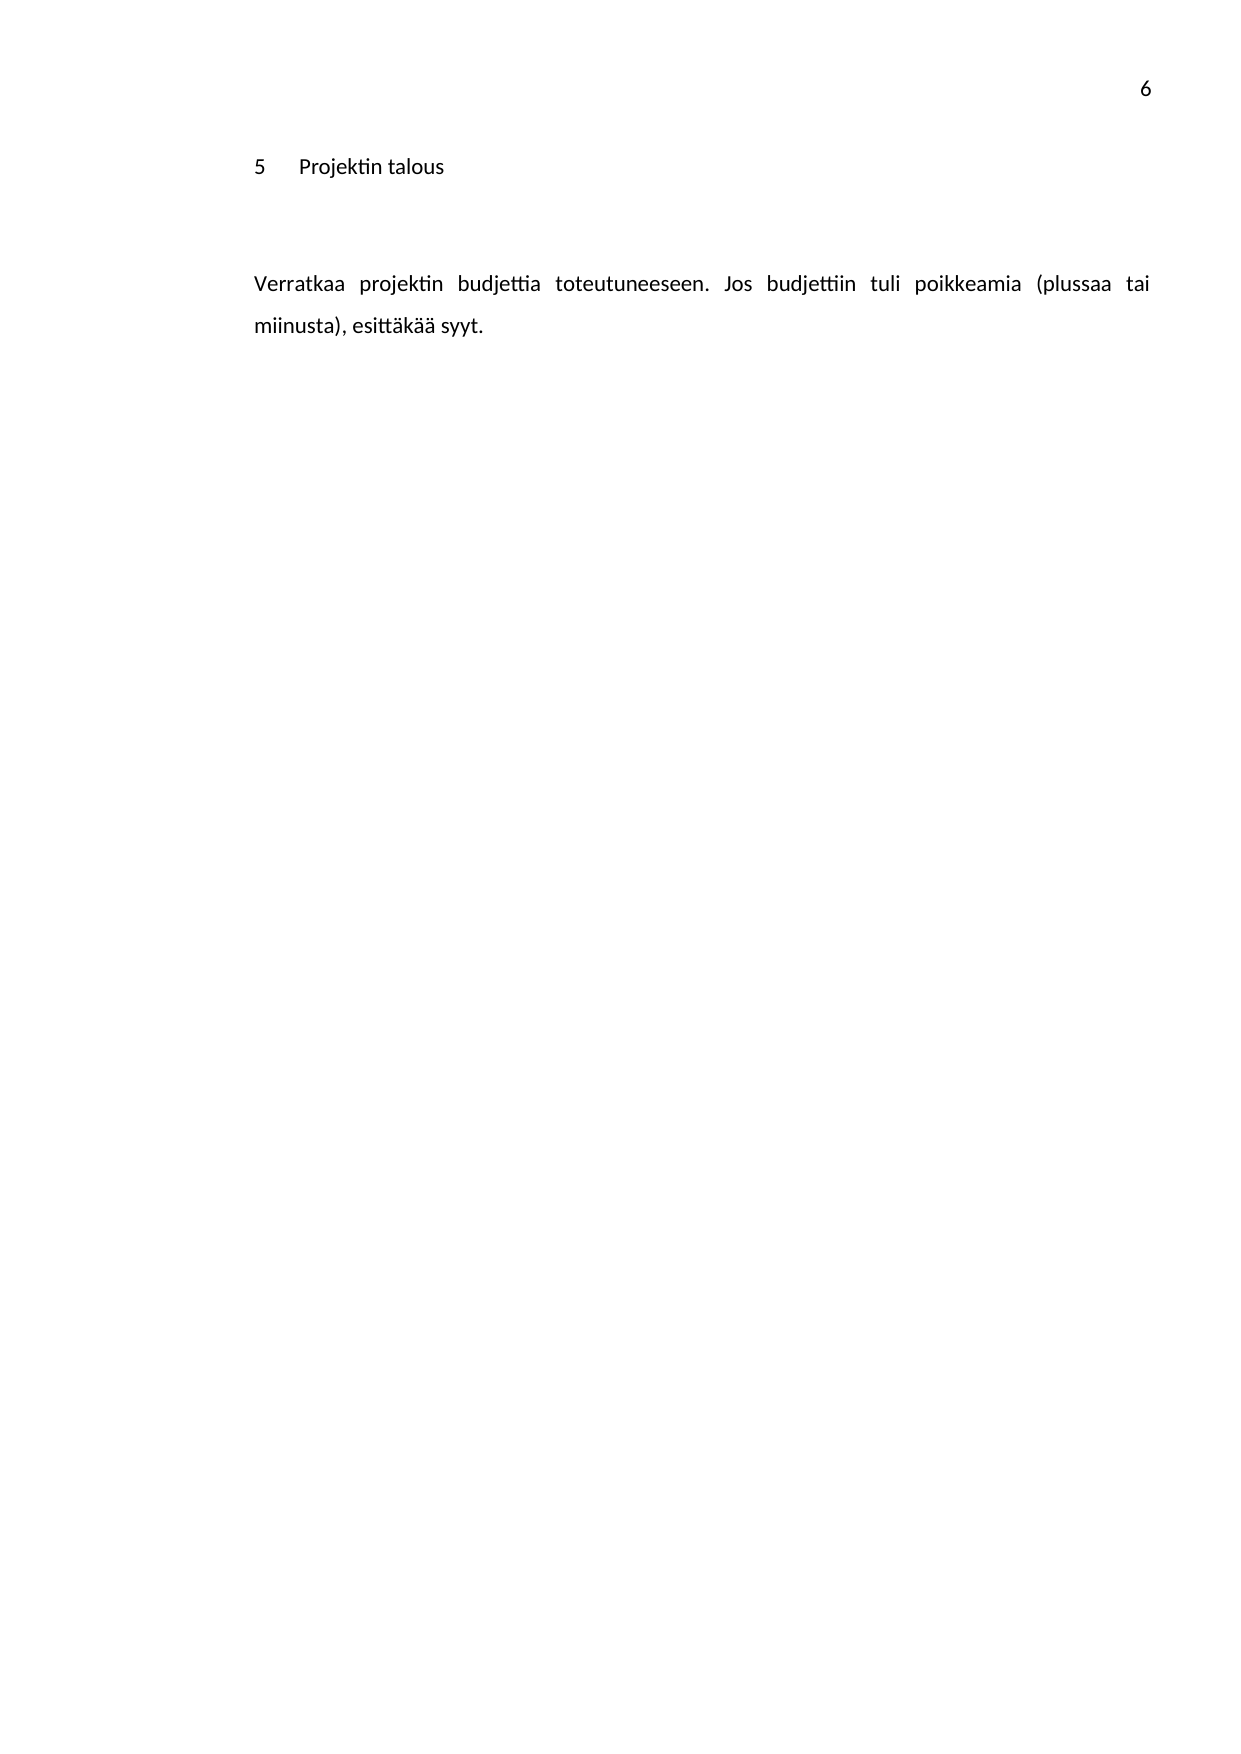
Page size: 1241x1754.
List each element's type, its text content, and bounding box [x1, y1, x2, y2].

text Verratkaa projektin budjettia toteutuneeseen. Jos budjettiin tuli poikkeamia (plussaa tai miinusta), esittäkää syyt. [254, 269, 1152, 339]
subtitle Projektin talous [254, 152, 1152, 180]
